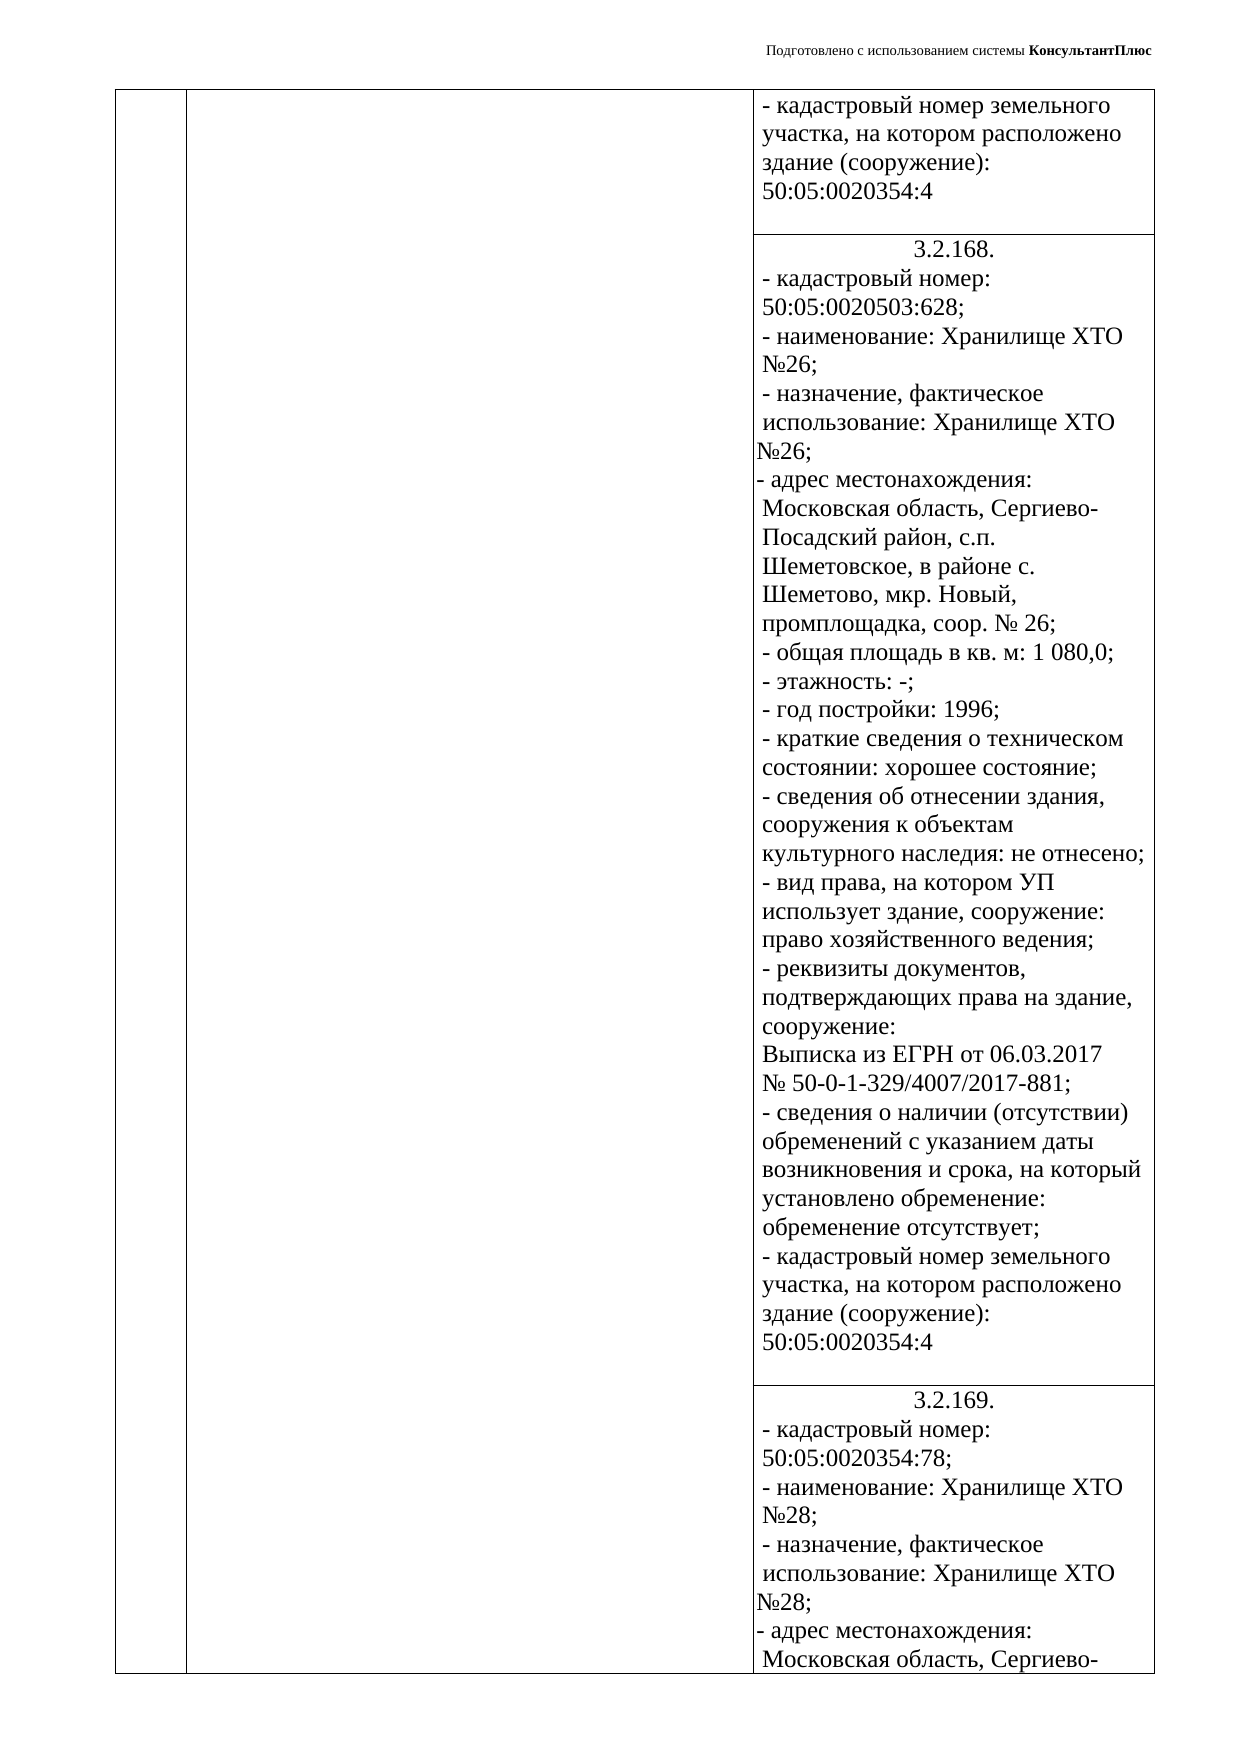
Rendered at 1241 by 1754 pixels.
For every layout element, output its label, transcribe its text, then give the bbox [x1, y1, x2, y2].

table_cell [754, 90, 1154, 233]
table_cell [754, 1386, 1154, 1673]
table_cell 3.2.168. - кадастровый номер: 50:05:0020503:628; - наименование: Хранилище ХТО №26; - назначение, фактическое использование: Хранилище ХТО №26; - адрес местонахождения: Московская область, Сергиево-Посадский район, с.п. Шеметовское, в районе с. Шеметово, мкр. Новый, промплощадка, соор. № 26; - общая площадь в кв. м: 1 080,0; - этажность: -; - год постройки: 1996; - краткие сведения о техническом состоянии: хорошее состояние; - сведения об отнесении здания, сооружения к объектам культурного наследия: не отнесено; - вид права, на котором УП использует здание, сооружение: право хозяйственного ведения; - реквизиты документов, подтверждающих права на здание, сооружение: Выписка из ЕГРН от 06.03.2017 № 50-0-1-329/4007/2017-881; - сведения о наличии (отсутствии) обременений с указанием даты возникновения и срока, на который установлено обременение: обременение отсутствует; - кадастровый номер земельного участка, на котором расположено здание (сооружение): 50:05:0020354:4 [754, 235, 1154, 1384]
